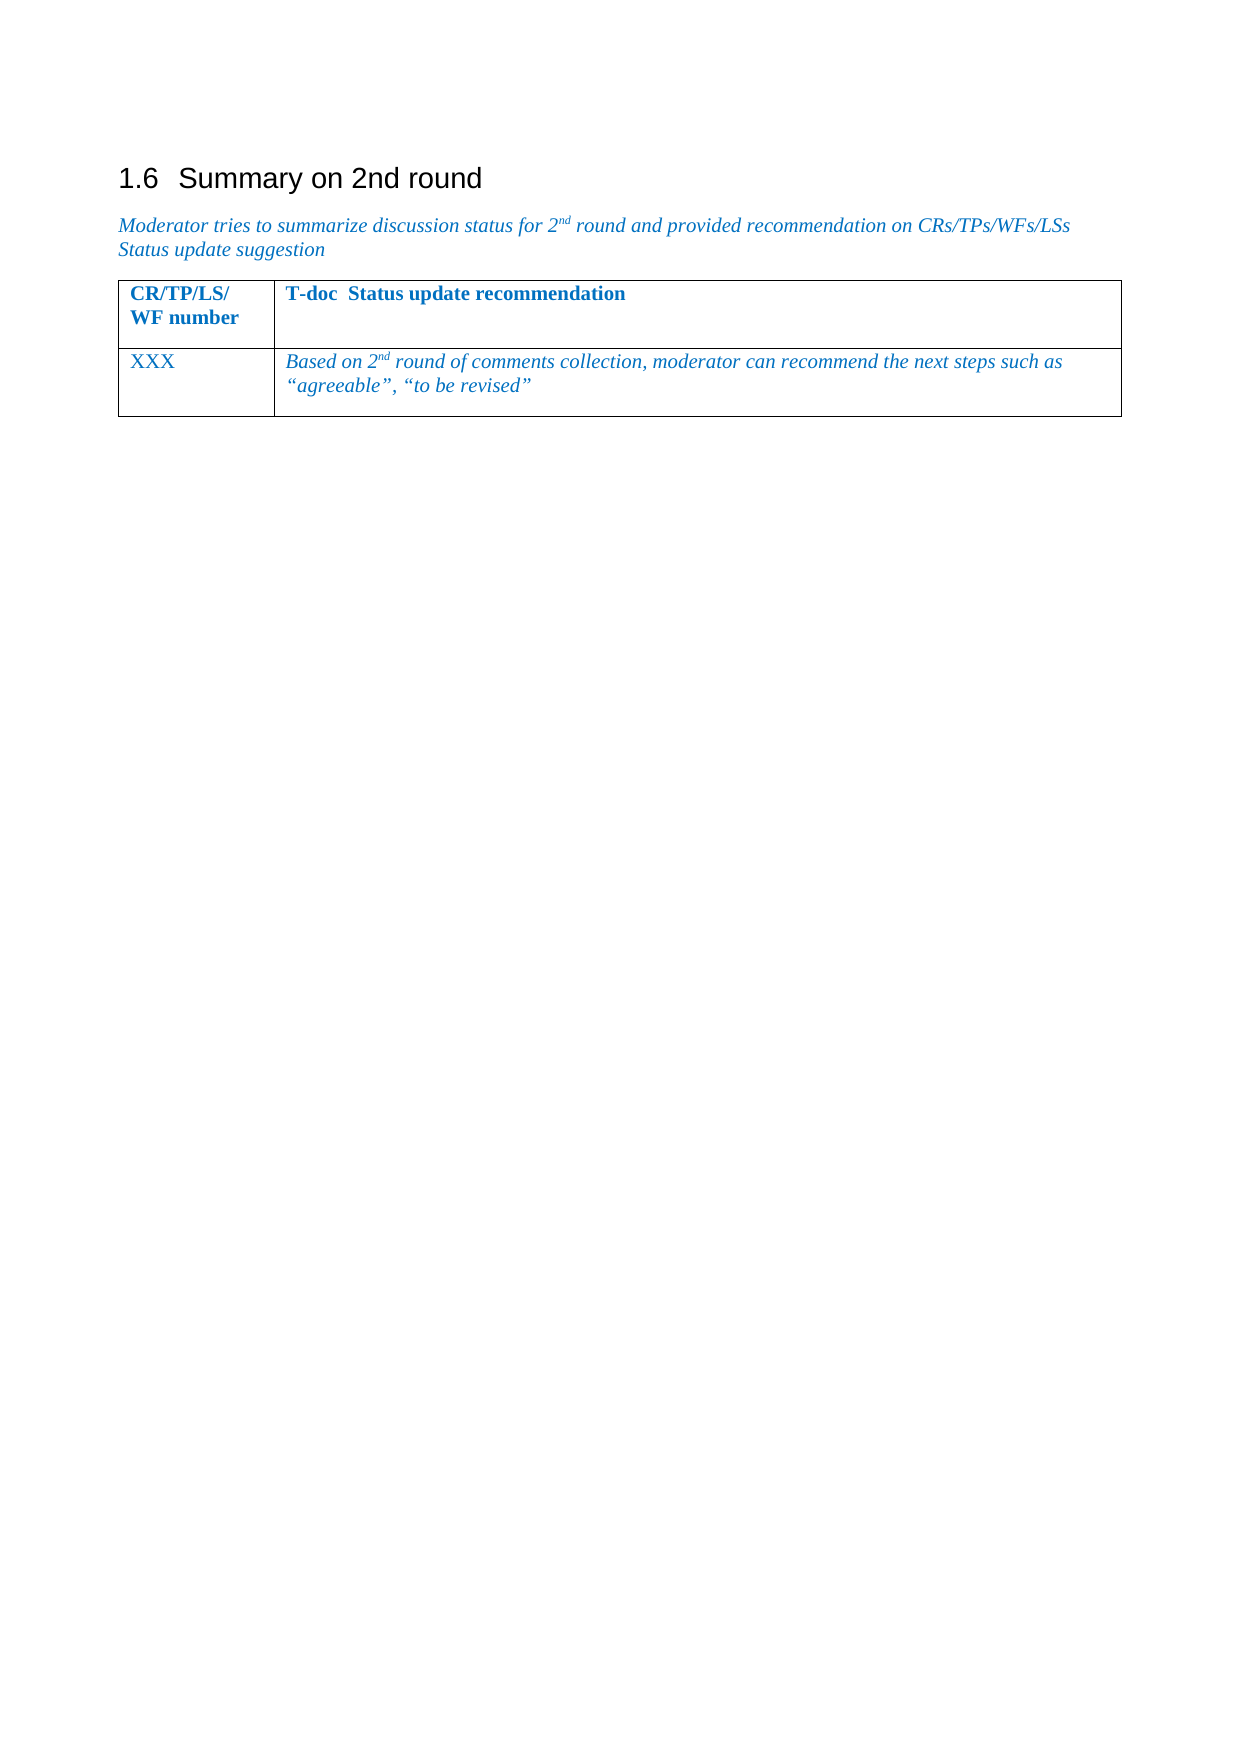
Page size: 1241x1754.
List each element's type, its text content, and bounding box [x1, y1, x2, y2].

table_header CR/TP/LS/WF number [119, 281, 274, 348]
subtitle Summary on 2nd round [118, 161, 1122, 194]
table_cell Based on 2nd round of comments collection, moderator can recommend the next steps such as “agreeable”, “to be revised” [275, 349, 1121, 416]
text Moderator tries to summarize discussion status for 2nd round and provided recommendation on CRs/TPs/WFs/LSs Status update suggestion [118, 213, 1122, 261]
table_header T-doc Status update recommendation [275, 281, 1121, 348]
table_cell XXX [119, 349, 274, 416]
